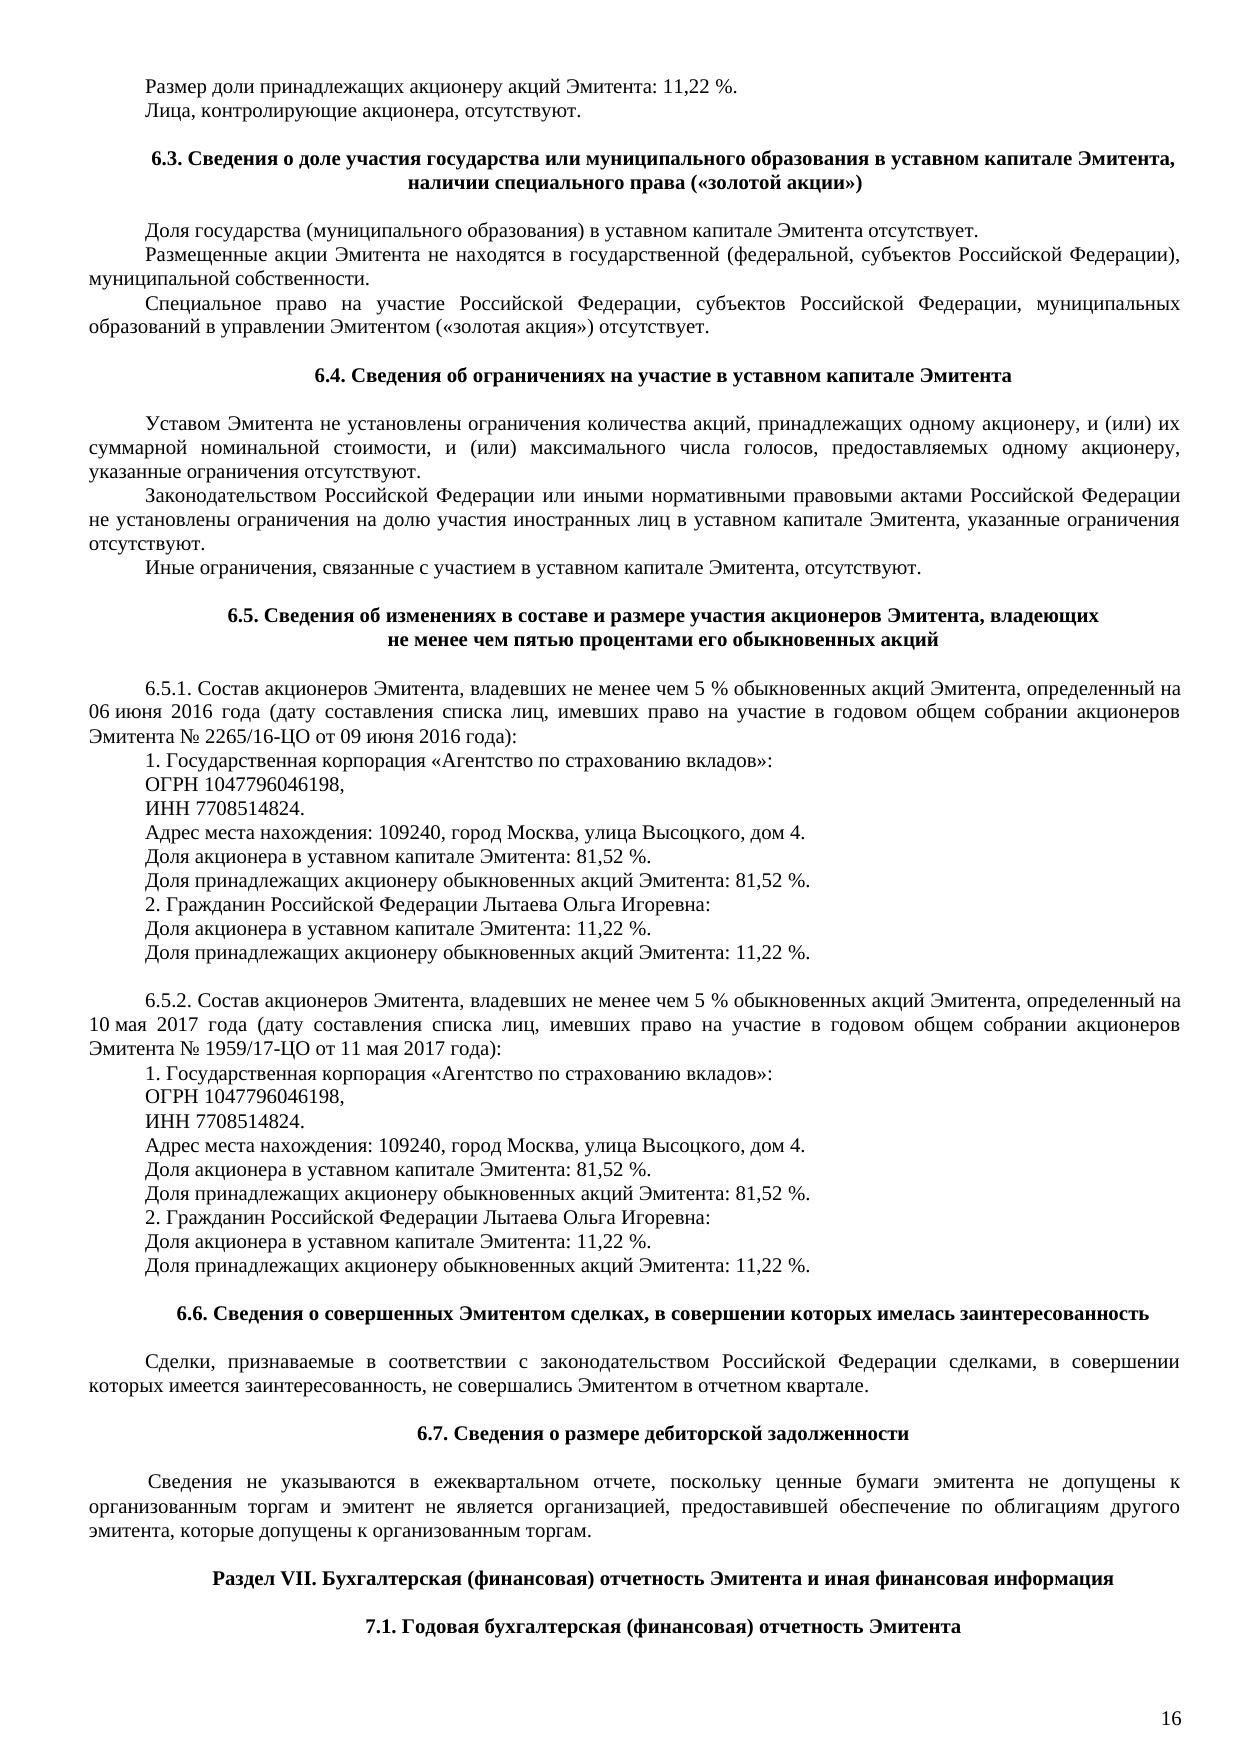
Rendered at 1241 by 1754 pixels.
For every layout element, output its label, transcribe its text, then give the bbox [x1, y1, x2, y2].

text Лица, контролирующие акционера, отсутствуют. [89, 98, 1181, 122]
text 2. Гражданин Российской Федерации Лытаева Ольга Игоревна: [89, 1205, 1181, 1229]
text Доля принадлежащих акционеру обыкновенных акций Эмитента: 81,52 %. [89, 868, 1181, 892]
text Размещенные акции Эмитента не находятся в государственной (федеральной, субъектов Российской Федерации), муниципальной собственности. [89, 242, 1181, 290]
text Уставом Эмитента не установлены ограничения количества акций, принадлежащих одному акционеру, и (или) их суммарной номинальной стоимости, и (или) максимального числа голосов, предоставляемых одному акционеру, указанные ограничения отсутствуют. [89, 411, 1181, 483]
text Специальное право на участие Российской Федерации, субъектов Российской Федерации, муниципальных образований в управлении Эмитентом («золотая акция») отсутствует. [89, 290, 1181, 338]
text Иные ограничения, связанные с участием в уставном капитале Эмитента, отсутствуют. [89, 555, 1181, 579]
text Доля акционера в уставном капитале Эмитента: 81,52 %. [89, 844, 1181, 868]
text 1. Государственная корпорация «Агентство по страхованию вкладов»: [89, 748, 1181, 772]
text Размер доли принадлежащих акционеру акций Эмитента: 11,22 %. [89, 74, 1181, 98]
text 7.1. Годовая бухгалтерская (финансовая) отчетность Эмитента [89, 1614, 1181, 1638]
text 6.4. Сведения об ограничениях на участие в уставном капитале Эмитента [89, 363, 1181, 387]
text 6.6. Сведения о совершенных Эмитентом сделках, в совершении которых имелась заинтересованность [89, 1301, 1181, 1325]
text 6.7. Сведения о размере дебиторской задолженности [89, 1421, 1181, 1445]
text Доля принадлежащих акционеру обыкновенных акций Эмитента: 81,52 %. [89, 1181, 1181, 1205]
text Сделки, признаваемые в соответствии с законодательством Российской Федерации сделками, в совершении которых имеется заинтересованность, не совершались Эмитентом в отчетном квартале. [89, 1349, 1181, 1397]
text Сведения не указываются в ежеквартальном отчете, поскольку ценные бумаги эмитента не допущены к организованным торгам и эмитент не является организацией, предоставившей обеспечение по облигациям другого эмитента, которые допущены к организованным торгам. [89, 1469, 1181, 1542]
text Доля акционера в уставном капитале Эмитента: 11,22 %. [89, 1229, 1181, 1253]
text Адрес места нахождения: 109240, город Москва, улица Высоцкого, дом 4. [89, 820, 1181, 844]
text 6.5.1. Состав акционеров Эмитента, владевших не менее чем 5 % обыкновенных акций Эмитента, определенный на 06 июня 2016 года (дату составления списка лиц, имевших право на участие в годовом общем собрании акционеров Эмитента № 2265/16-ЦО от 09 июня 2016 года): [89, 675, 1181, 748]
text ОГРН 1047796046198, [89, 772, 1181, 796]
text Доля акционера в уставном капитале Эмитента: 81,52 %. [89, 1157, 1181, 1181]
text Законодательством Российской Федерации или иными нормативными правовыми актами Российской Федерации не установлены ограничения на долю участия иностранных лиц в уставном капитале Эмитента, указанные ограничения отсутствуют. [89, 483, 1181, 555]
text не менее чем пятью процентами его обыкновенных акций [89, 627, 1181, 651]
text 1. Государственная корпорация «Агентство по страхованию вкладов»: [89, 1060, 1181, 1084]
text Доля принадлежащих акционеру обыкновенных акций Эмитента: 11,22 %. [89, 940, 1181, 964]
text 2. Гражданин Российской Федерации Лытаева Ольга Игоревна: [89, 892, 1181, 916]
text Раздел VII. Бухгалтерская (финансовая) отчетность Эмитента и иная финансовая информация [89, 1566, 1181, 1590]
text ИНН 7708514824. [89, 796, 1181, 820]
text Доля акционера в уставном капитале Эмитента: 11,22 %. [89, 916, 1181, 940]
text ИНН 7708514824. [89, 1108, 1181, 1133]
text 6.5.2. Состав акционеров Эмитента, владевших не менее чем 5 % обыкновенных акций Эмитента, определенный на 10 мая 2017 года (дату составления списка лиц, имевших право на участие в годовом общем собрании акционеров Эмитента № 1959/17-ЦО от 11 мая 2017 года): [89, 988, 1181, 1060]
text ОГРН 1047796046198, [89, 1084, 1181, 1108]
text 6.5. Сведения об изменениях в составе и размере участия акционеров Эмитента, владеющих [89, 603, 1181, 627]
text Доля принадлежащих акционеру обыкновенных акций Эмитента: 11,22 %. [89, 1253, 1181, 1277]
text Доля государства (муниципального образования) в уставном капитале Эмитента отсутствует. [89, 218, 1181, 242]
text Адрес места нахождения: 109240, город Москва, улица Высоцкого, дом 4. [89, 1133, 1181, 1157]
text 6.3. Сведения о доле участия государства или муниципального образования в уставном капитале Эмитента, наличии специального права («золотой акции») [89, 146, 1181, 194]
